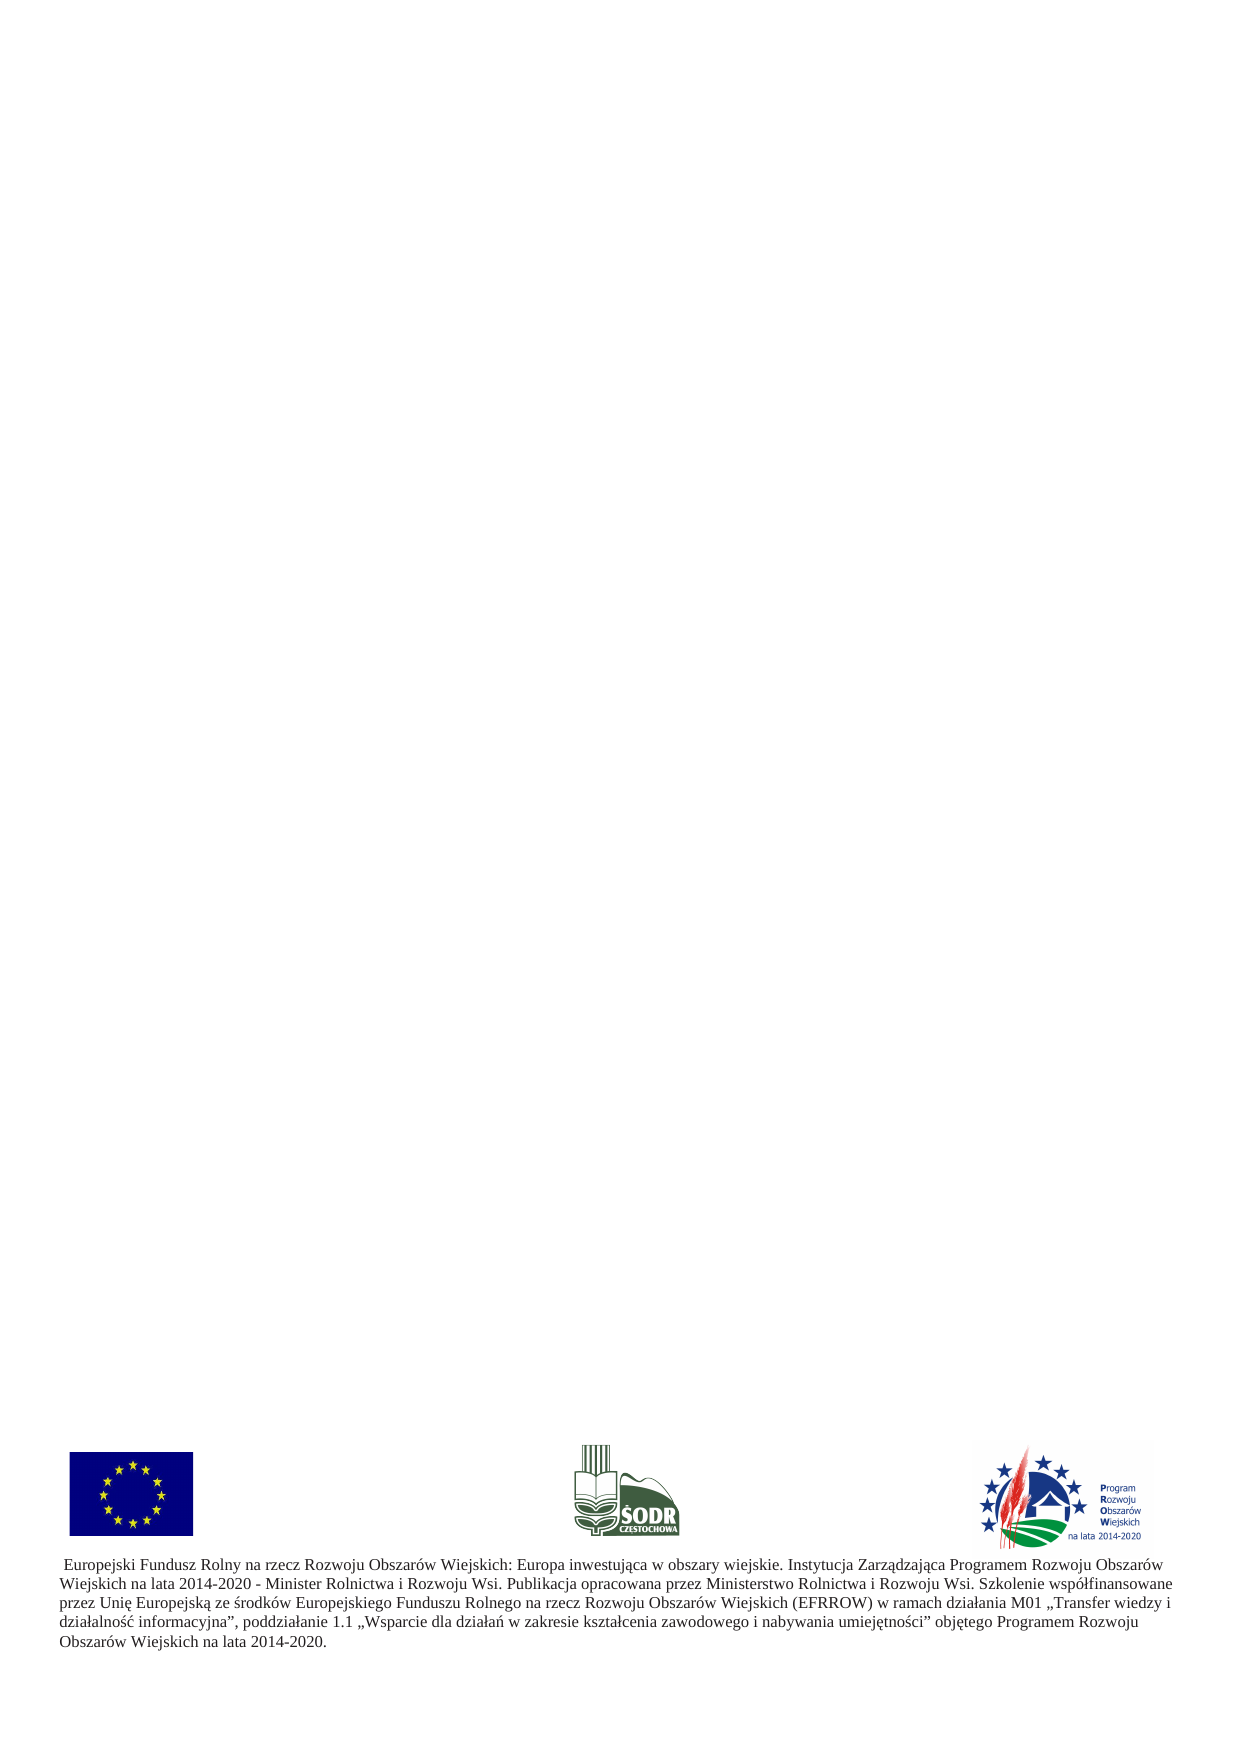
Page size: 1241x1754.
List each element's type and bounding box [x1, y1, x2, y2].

picture [573, 1443, 680, 1536]
picture [972, 1440, 1154, 1559]
picture [69, 1452, 194, 1536]
